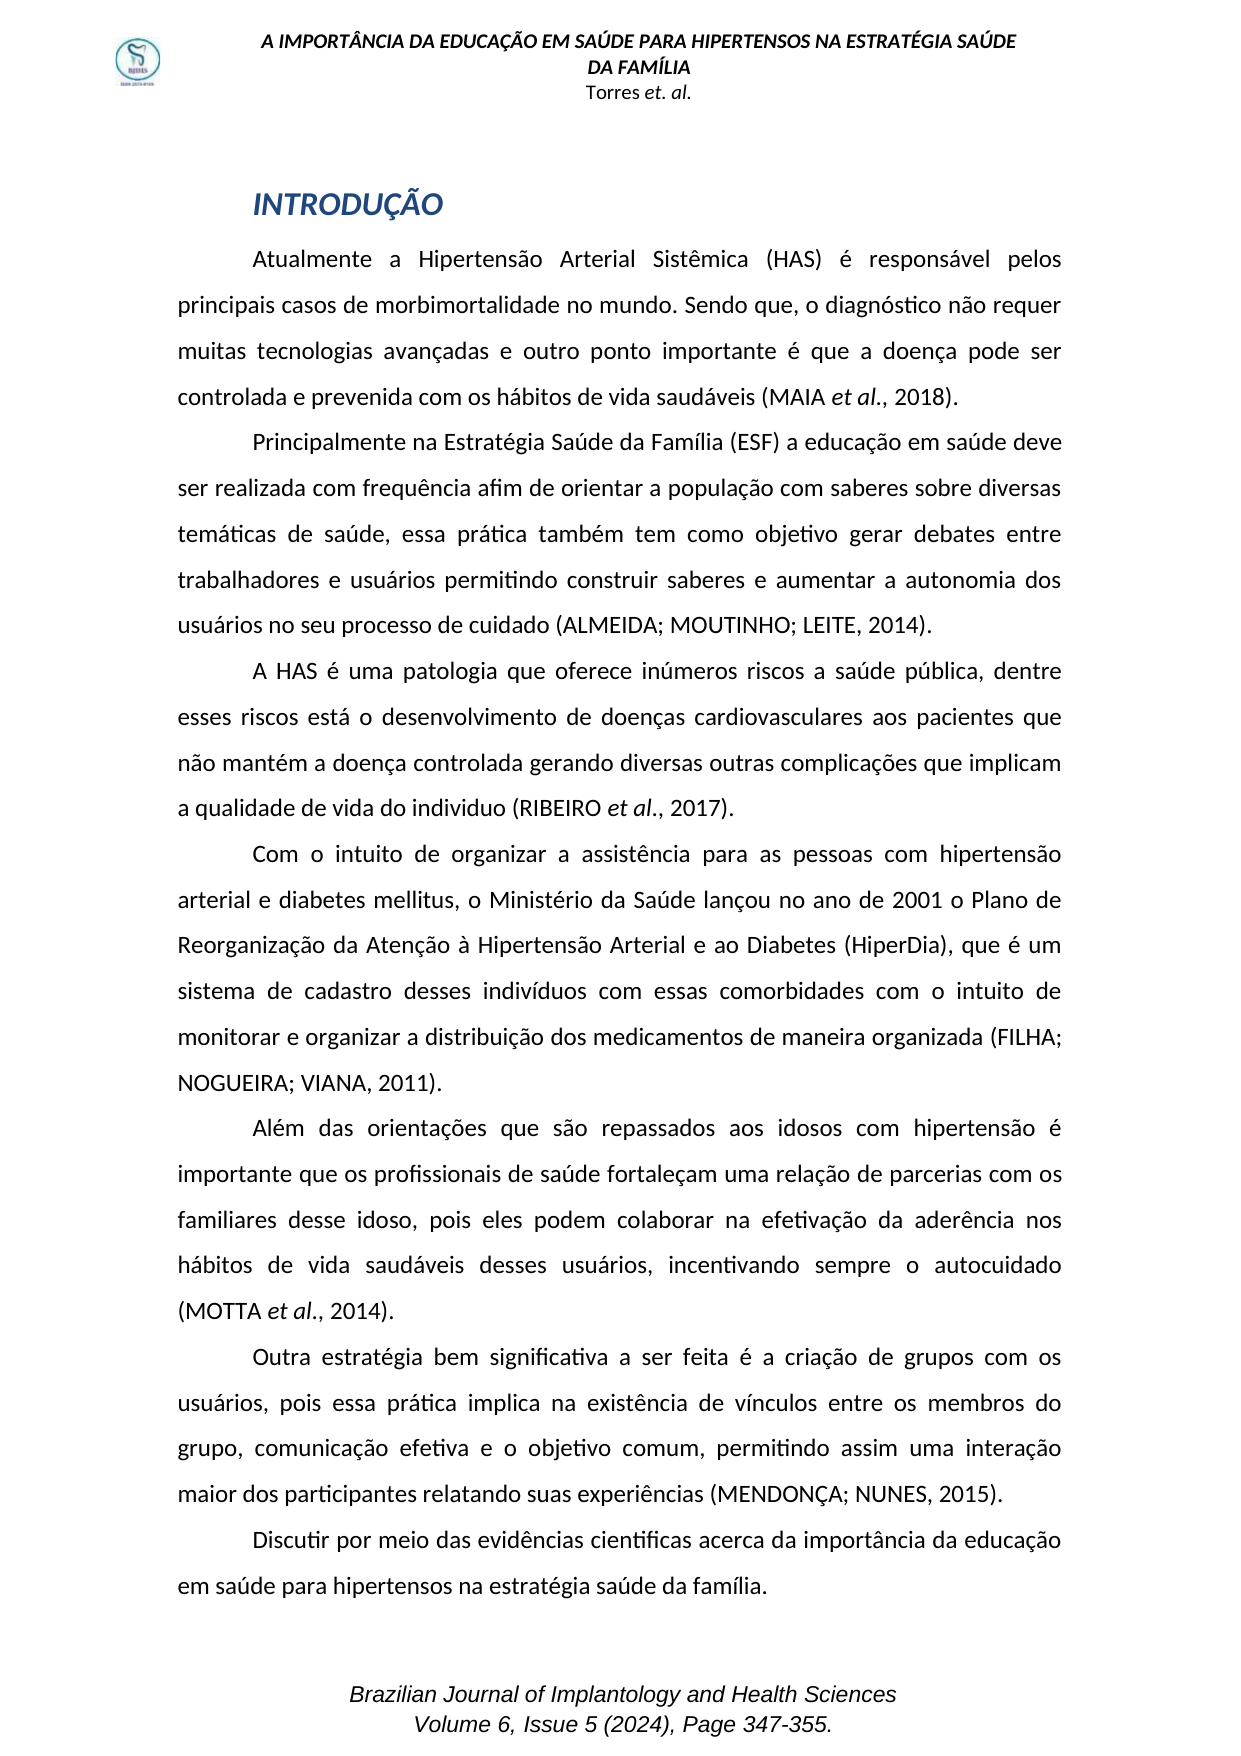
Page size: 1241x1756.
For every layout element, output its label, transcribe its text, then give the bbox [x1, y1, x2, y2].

text Principalmente na Estratégia Saúde da Família (ESF) a educação em saúde deve ser realizada com frequência afim de orientar a população com saberes sobre diversas temáticas de saúde, essa prática também tem como objetivo gerar debates entre trabalhadores e usuários permitindo construir saberes e aumentar a autonomia dos usuários no seu processo de cuidado (ALMEIDA; MOUTINHO; LEITE, 2014). [177, 427, 1063, 640]
picture [115, 37, 161, 86]
text INTRODUÇÃO [177, 183, 886, 223]
text A HAS é uma patologia que oferece inúmeros riscos a saúde pública, dentre esses riscos está o desenvolvimento de doenças cardiovasculares aos pacientes que não mantém a doença controlada gerando diversas outras complicações que implicam a qualidade de vida do individuo (RIBEIRO et al., 2017). [177, 655, 1063, 823]
text Atualmente a Hipertensão Arterial Sistêmica (HAS) é responsável pelos principais casos de morbimortalidade no mundo. Sendo que, o diagnóstico não requer muitas tecnologias avançadas e outro ponto importante é que a doença pode ser controlada e prevenida com os hábitos de vida saudáveis (MAIA et al., 2018). [177, 244, 1063, 411]
text Além das orientações que são repassados aos idosos com hipertensão é importante que os profissionais de saúde fortaleçam uma relação de parcerias com os familiares desse idoso, pois eles podem colaborar na efetivação da aderência nos hábitos de vida saudáveis desses usuários, incentivando sempre o autocuidado (MOTTA et al., 2014). [177, 1112, 1063, 1326]
text Com o intuito de organizar a assistência para as pessoas com hipertensão arterial e diabetes mellitus, o Ministério da Saúde lançou no ano de 2001 o Plano de Reorganização da Atenção à Hipertensão Arterial e ao Diabetes (HiperDia), que é um sistema de cadastro desses indivíduos com essas comorbidades com o intuito de monitorar e organizar a distribuição dos medicamentos de maneira organizada (FILHA; NOGUEIRA; VIANA, 2011). [177, 838, 1063, 1097]
text Outra estratégia bem significativa a ser feita é a criação de grupos com os usuários, pois essa prática implica na existência de vínculos entre os membros do grupo, comunicação efetiva e o objetivo comum, permitindo assim uma interação maior dos participantes relatando suas experiências (MENDONÇA; NUNES, 2015). [177, 1341, 1063, 1509]
text Discutir por meio das evidências cientificas acerca da importância da educação em saúde para hipertensos na estratégia saúde da família. [177, 1524, 1063, 1600]
